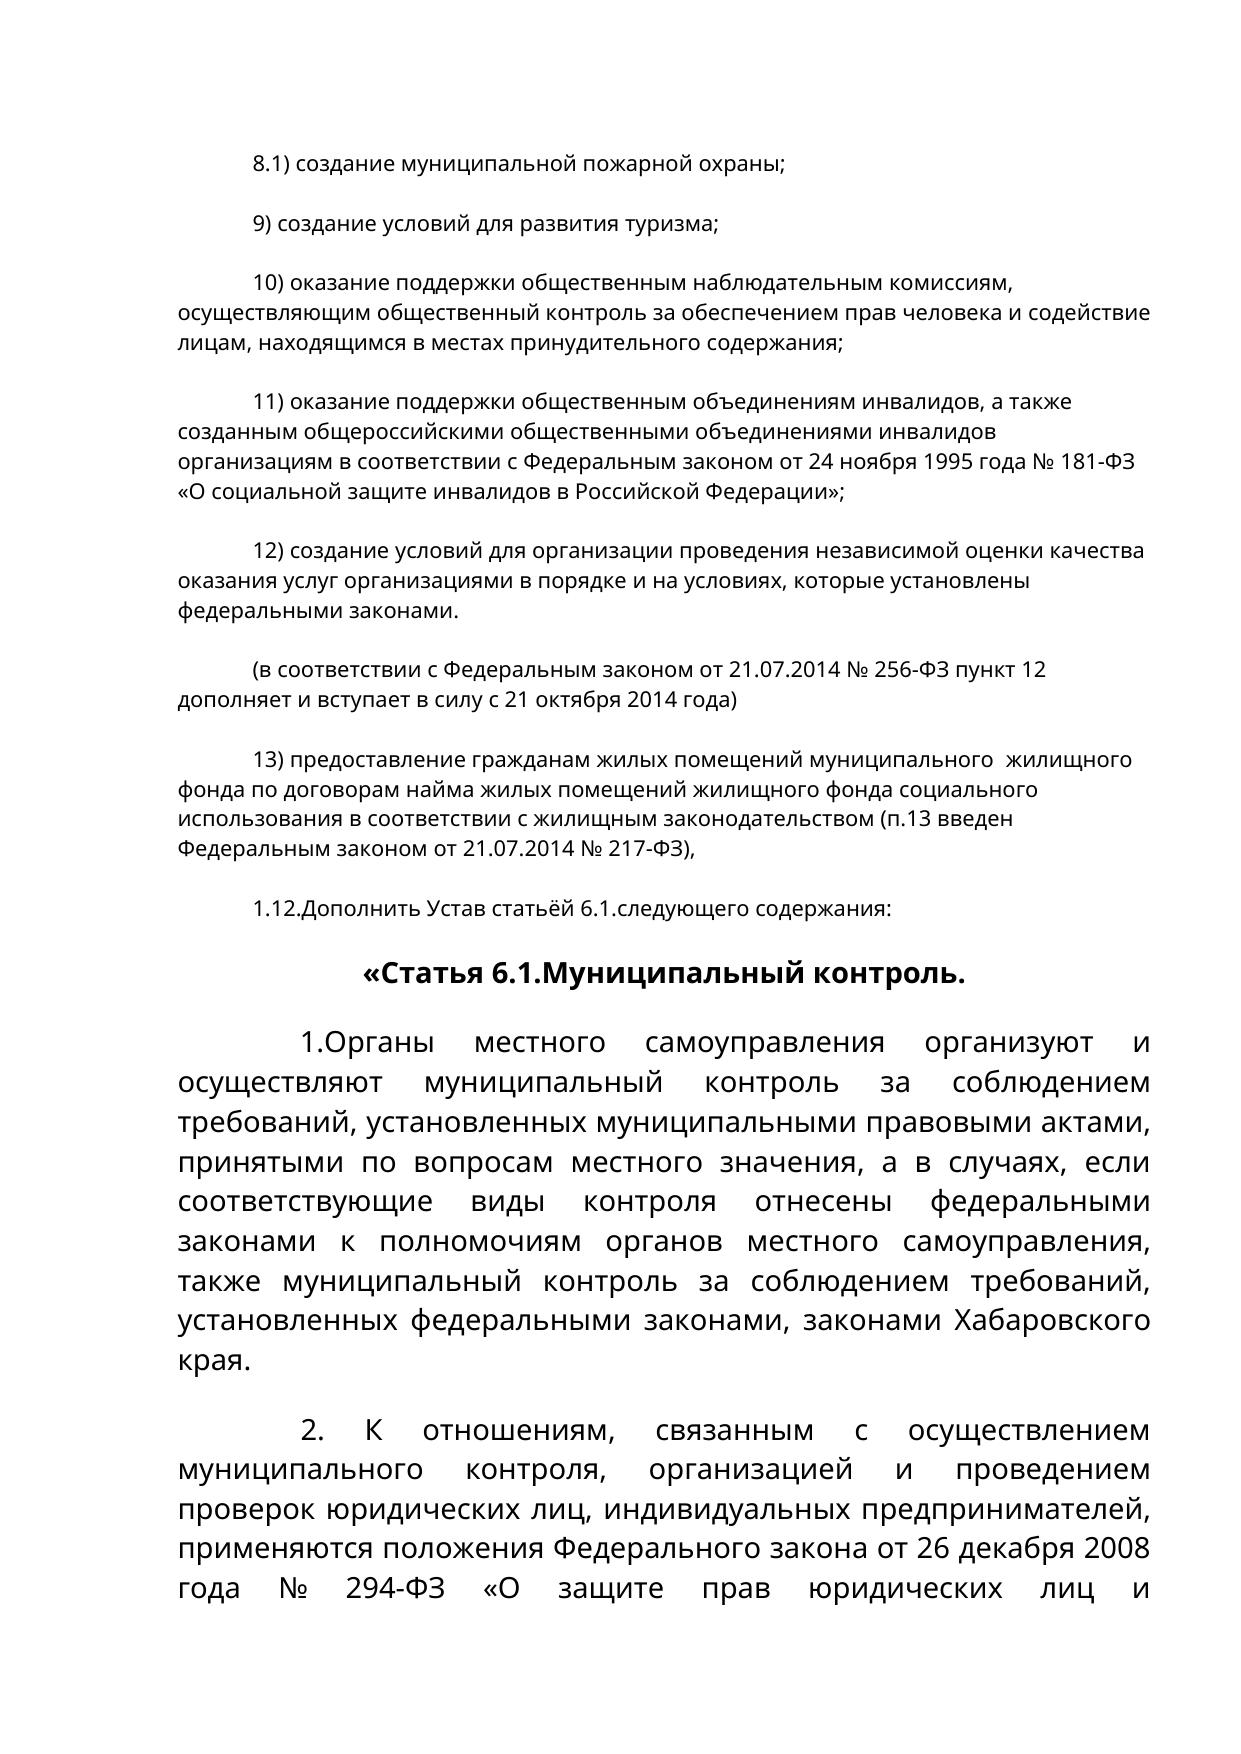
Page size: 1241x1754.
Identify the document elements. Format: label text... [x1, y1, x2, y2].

text 9) создание условий для развития туризма; [177, 207, 1152, 237]
text 8.1) создание муниципальной пожарной охраны; [177, 148, 1152, 178]
text 1.Органы местного самоуправления организуют и осуществляют муниципальный контроль за соблюдением требований, установленных муниципальными правовыми актами, принятыми по вопросам местного значения, а в случаях, если соответствующие виды контроля отнесены федеральными законами к полномочиям органов местного самоуправления, также муниципальный контроль за соблюдением требований, установленных федеральными законами, законами Хабаровского края. [177, 1022, 1152, 1379]
text «Статья 6.1.Муниципальный контроль. [177, 952, 1152, 992]
text 11) оказание поддержки общественным объединениям инвалидов, а также созданным общероссийскими общественными объединениями инвалидов организациям в соответствии с Федеральным законом от 24 ноября 1995 года № 181-ФЗ «О социальной защите инвалидов в Российской Федерации»; [177, 386, 1152, 505]
text (в соответствии с Федеральным законом от 21.07.2014 № 256-ФЗ пункт 12 дополняет и вступает в силу с 21 октября 2014 года) [177, 654, 1152, 714]
text 1.12.Дополнить Устав статьёй 6.1.следующего содержания: [177, 893, 1152, 922]
text 12) создание условий для организации проведения независимой оценки качества оказания услуг организациями в порядке и на условиях, которые установлены федеральными законами. [177, 535, 1152, 624]
text 10) оказание поддержки общественным наблюдательным комиссиям, осуществляющим общественный контроль за обеспечением прав человека и содействие лицам, находящимся в местах принудительного содержания; [177, 267, 1152, 356]
text 13) предоставление гражданам жилых помещений муниципального жилищного фонда по договорам найма жилых помещений жилищного фонда социального использования в соответствии с жилищным законодательством (п.13 введен Федеральным законом от 21.07.2014 № 217-ФЗ), [177, 744, 1152, 863]
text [177, 1409, 1152, 1607]
